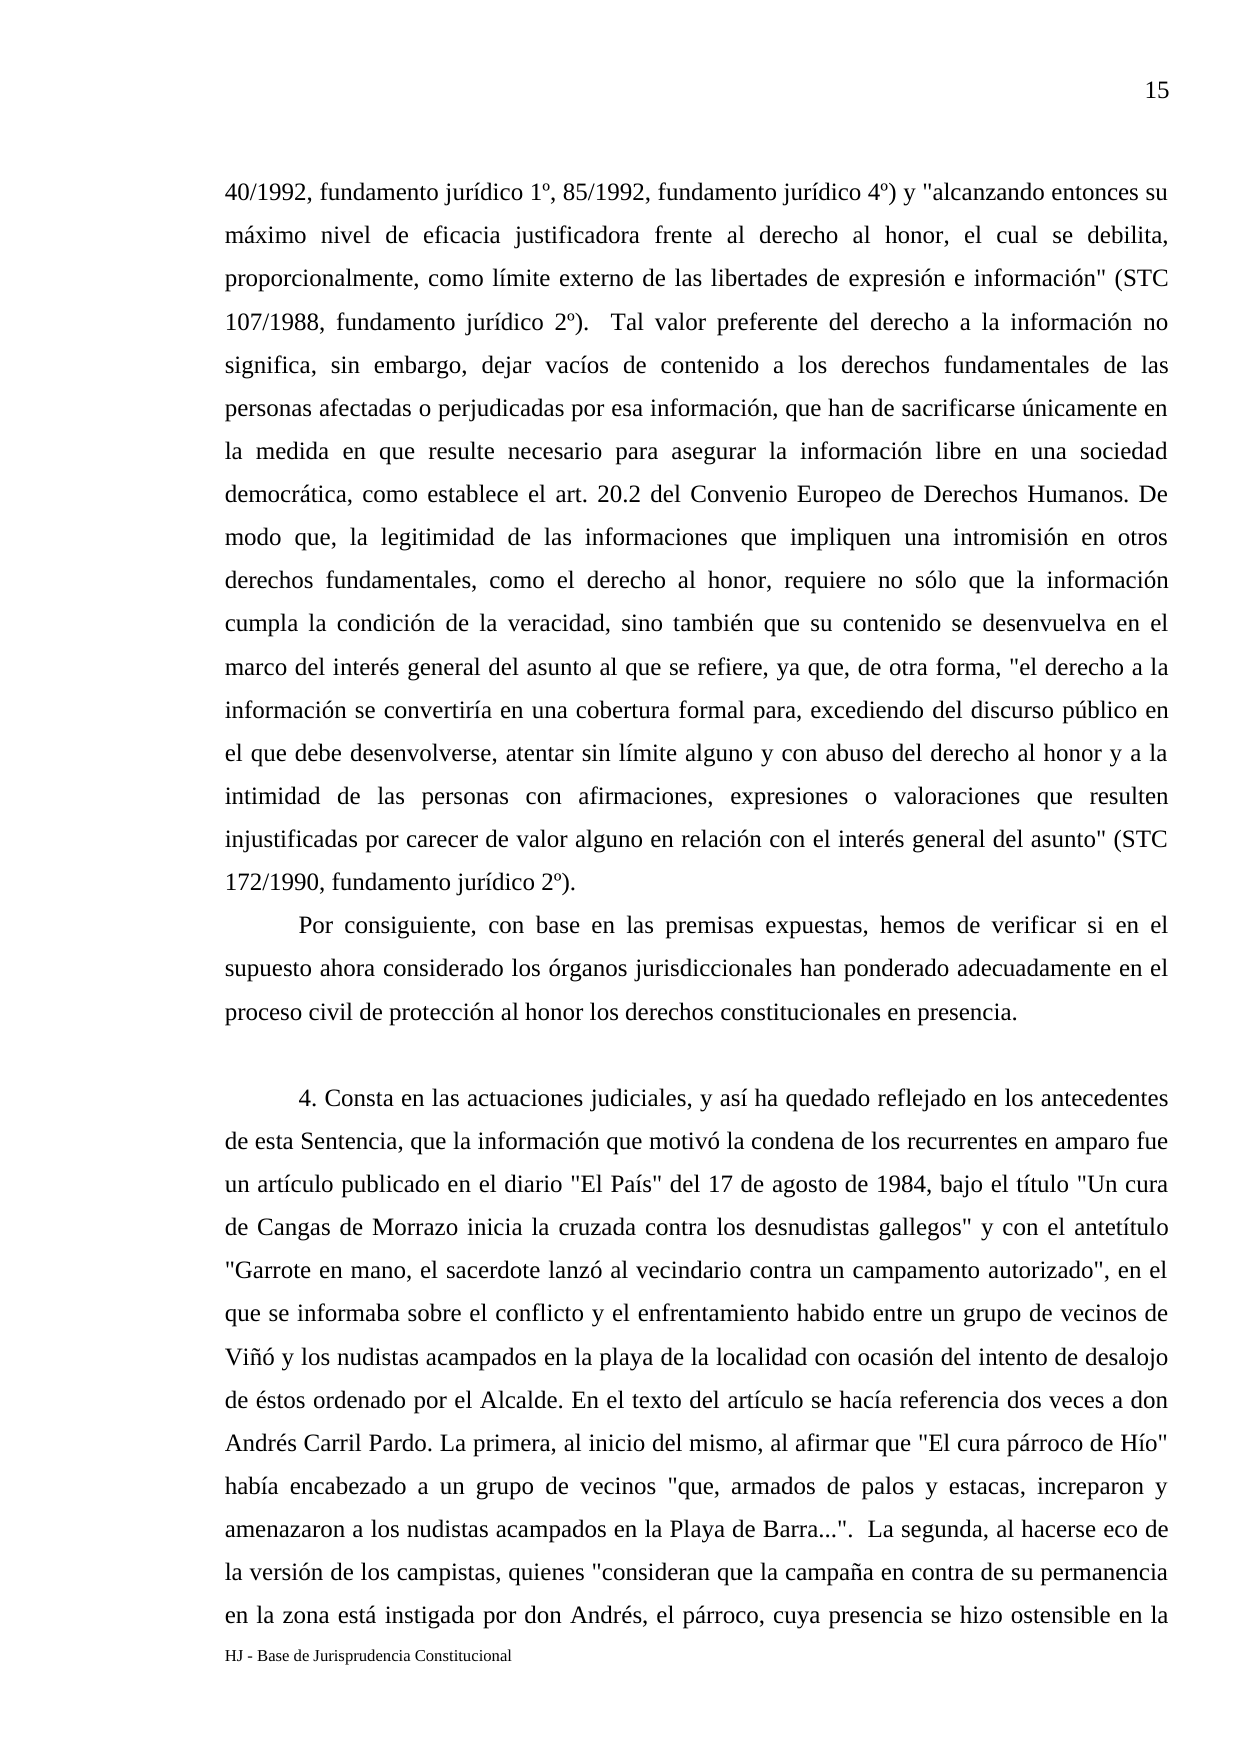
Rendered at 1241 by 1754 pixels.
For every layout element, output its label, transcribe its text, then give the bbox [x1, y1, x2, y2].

text Por consiguiente, con base en las premisas expuestas, hemos de verificar si en el supuesto ahora considerado los órganos jurisdiccionales han ponderado adecuadamente en el proceso civil de protección al honor los derechos constitucionales en presencia. [224, 910, 1169, 1025]
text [224, 1083, 1169, 1629]
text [224, 177, 1169, 896]
